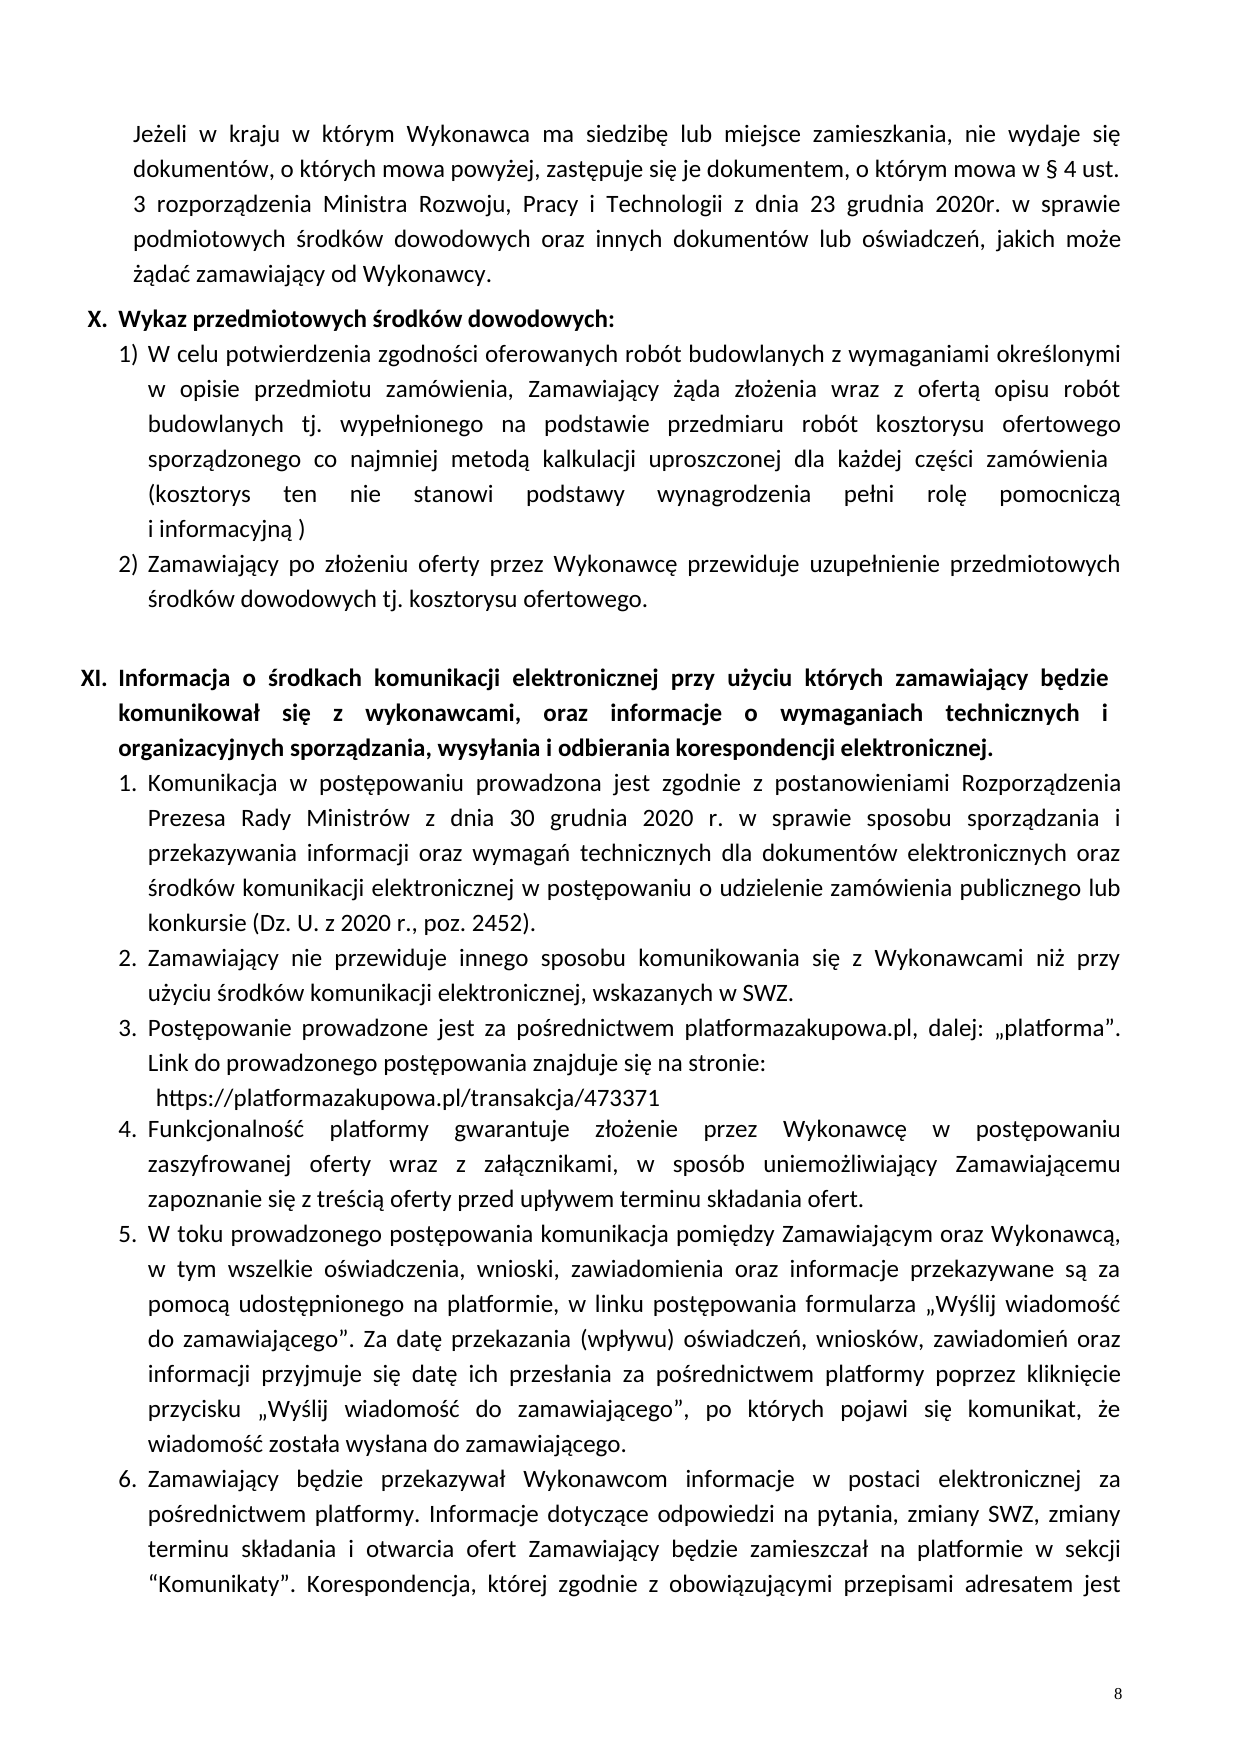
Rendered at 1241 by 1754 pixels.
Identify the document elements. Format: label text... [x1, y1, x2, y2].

list Postępowanie prowadzone jest za pośrednictwem platformazakupowa.pl, dalej: „platforma”. Link do prowadzonego postępowania znajduje się na stronie: [118, 1012, 1122, 1078]
text https://platformazakupowa.pl/transakcja/473371 [118, 1082, 1122, 1113]
list Jeżeli w kraju w którym Wykonawca ma siedzibę lub miejsce zamieszkania, nie wydaje się dokumentów, o których mowa powyżej, zastępuje się je dokumentem, o którym mowa w § 4 ust. 3 rozporządzenia Ministra Rozwoju, Pracy i Technologii z dnia 23 grudnia 2020r. w sprawie podmiotowych środków dowodowych oraz innych dokumentów lub oświadczeń, jakich może żądać zamawiający od Wykonawcy. [133, 118, 1122, 289]
subtitle Wykaz przedmiotowych środków dowodowych: [108, 303, 1109, 333]
list Funkcjonalność platformy gwarantuje złożenie przez Wykonawcę w postępowaniu zaszyfrowanej oferty wraz z załącznikami, w sposób uniemożliwiający Zamawiającemu zapoznanie się z treścią oferty przed upływem terminu składania ofert. [118, 1113, 1122, 1213]
list Zamawiający nie przewiduje innego sposobu komunikowania się z Wykonawcami niż przy użyciu środków komunikacji elektronicznej, wskazanych w SWZ. [118, 942, 1122, 1008]
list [118, 1463, 1122, 1598]
list W toku prowadzonego postępowania komunikacja pomiędzy Zamawiającym oraz Wykonawcą, w tym wszelkie oświadczenia, wnioski, zawiadomienia oraz informacje przekazywane są za pomocą udostępnionego na platformie, w linku postępowania formularza „Wyślij wiadomość do zamawiającego”. Za datę przekazania (wpływu) oświadczeń, wniosków, zawiadomień oraz informacji przyjmuje się datę ich przesłania za pośrednictwem platformy poprzez kliknięcie przycisku „Wyślij wiadomość do zamawiającego”, po których pojawi się komunikat, że wiadomość została wysłana do zamawiającego. [118, 1218, 1122, 1458]
subtitle Informacja o środkach komunikacji elektronicznej przy użyciu których zamawiający będzie komunikował się z wykonawcami, oraz informacje o wymaganiach technicznych i organizacyjnych sporządzania, wysyłania i odbierania korespondencji elektronicznej. [108, 662, 1109, 763]
list Komunikacja w postępowaniu prowadzona jest zgodnie z postanowieniami Rozporządzenia Prezesa Rady Ministrów z dnia 30 grudnia 2020 r. w sprawie sposobu sporządzania i przekazywania informacji oraz wymagań technicznych dla dokumentów elektronicznych oraz środków komunikacji elektronicznej w postępowaniu o udzielenie zamówienia publicznego lub konkursie (Dz. U. z 2020 r., poz. 2452). [118, 767, 1122, 938]
list Zamawiający po złożeniu oferty przez Wykonawcę przewiduje uzupełnienie przedmiotowych środków dowodowych tj. kosztorysu ofertowego. [118, 548, 1122, 613]
list W celu potwierdzenia zgodności oferowanych robót budowlanych z wymaganiami określonymi w opisie przedmiotu zamówienia, Zamawiający żąda złożenia wraz z ofertą opisu robót budowlanych tj. wypełnionego na podstawie przedmiaru robót kosztorysu ofertowego sporządzonego co najmniej metodą kalkulacji uproszczonej dla każdej części zamówienia (kosztorys ten nie stanowi podstawy wynagrodzenia pełni rolę pomocniczą i informacyjną ) [118, 338, 1122, 543]
